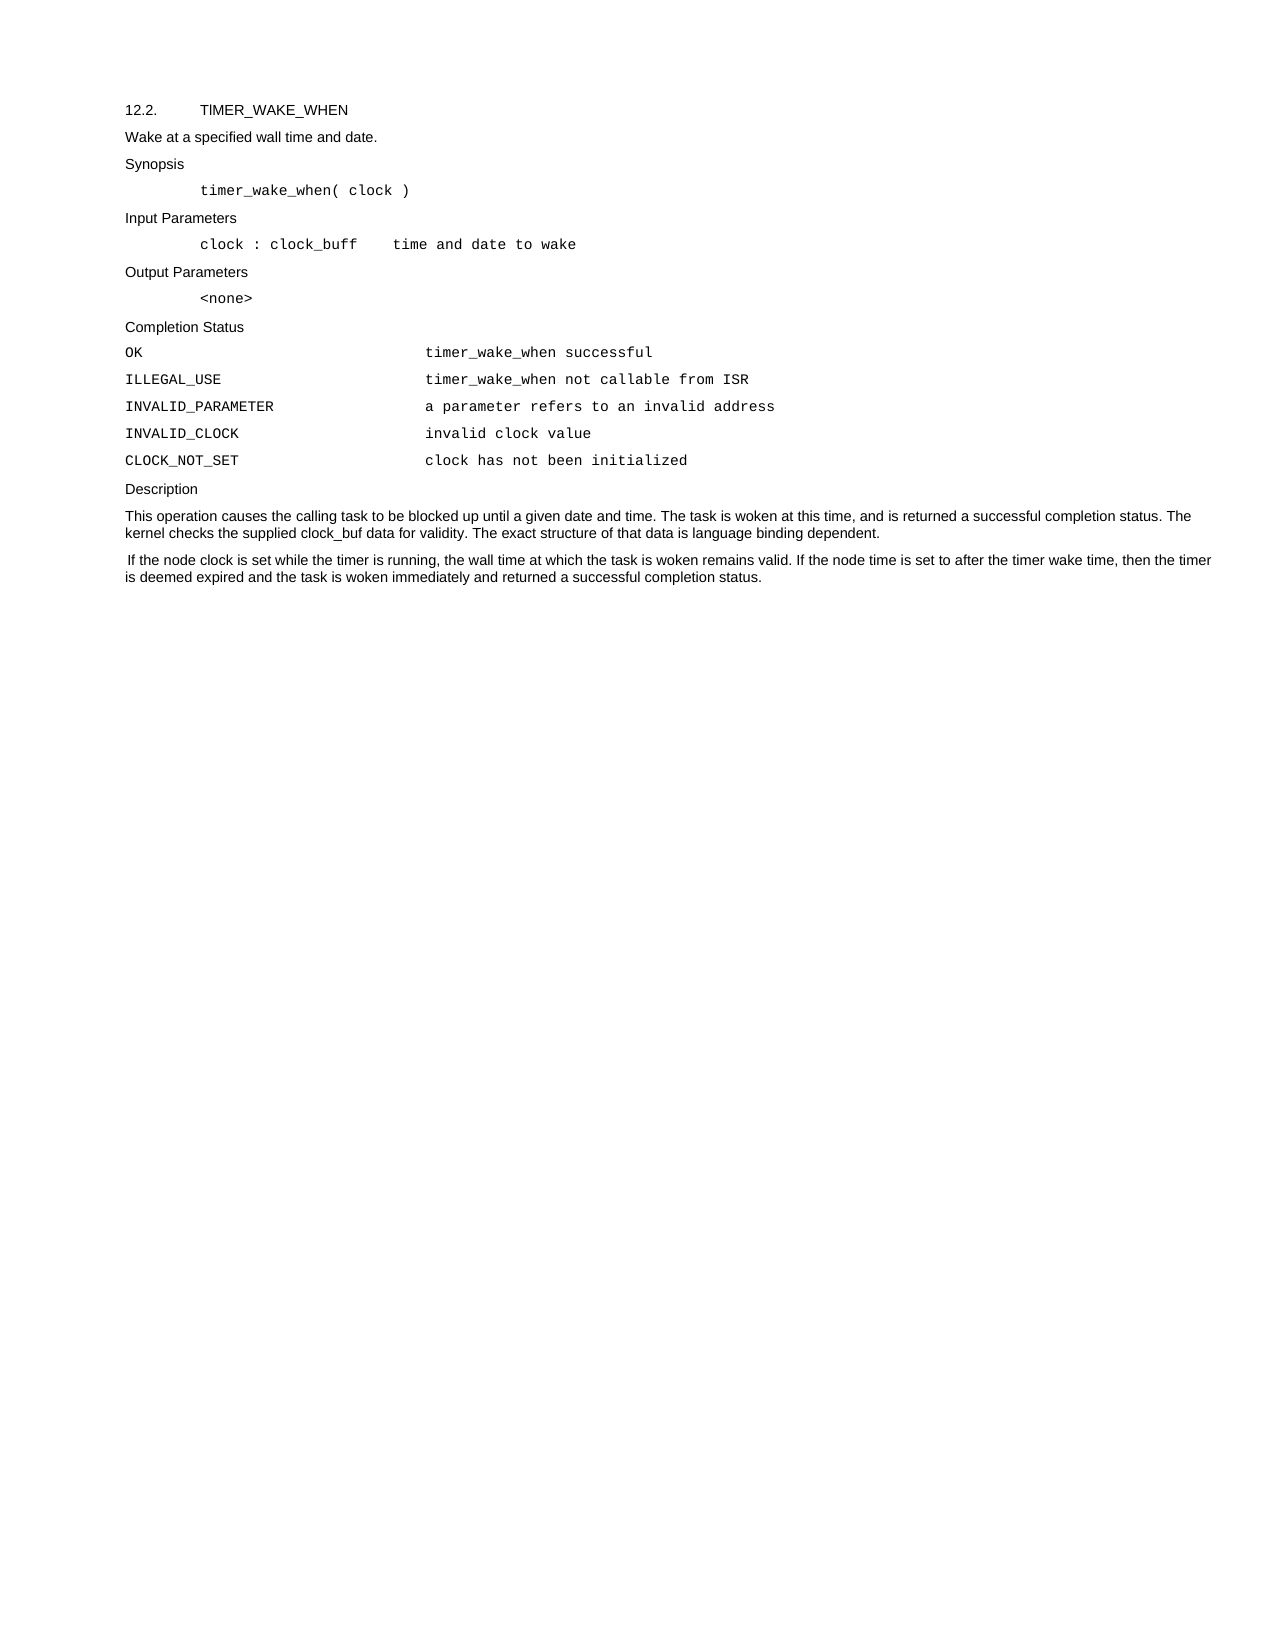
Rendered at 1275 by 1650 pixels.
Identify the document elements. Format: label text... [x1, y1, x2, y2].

text Wake at a specified wall time and date. [125, 129, 1219, 145]
text INVALID_PARAMETER a parameter refers to an invalid address [125, 399, 1219, 416]
text clock : clock_buff time and date to wake [125, 237, 1219, 254]
text <none> [125, 291, 1219, 308]
text This operation causes the calling task to be blocked up until a given date and time. The task is woken at this time, and is returned a successful completion status. The kernel checks the supplied clock_buf data for validity. The exact structure of that data is language binding dependent. [125, 508, 1219, 541]
text timer_wake_when( clock ) [125, 183, 1219, 199]
text If the node clock is set while the timer is running, the wall time at which the task is woken remains valid. If the node time is set to after the timer wake time, then the timer is deemed expired and the task is woken immediately and returned a successful completion status. [125, 552, 1219, 585]
text CLOCK_NOT_SET clock has not been initialized [125, 453, 1219, 470]
text 12.2. TlMER_WAKE_WHEN [125, 101, 1219, 118]
text Description [125, 480, 1219, 497]
text Output Parameters [125, 264, 1219, 281]
text INVALID_CLOCK invalid clock value [125, 426, 1219, 443]
text Input Parameters [125, 210, 1219, 227]
text ILLEGAL_USE timer_wake_when not callable from ISR [125, 372, 1219, 389]
text Completion Status [125, 318, 1219, 335]
text OK timer_wake_when successful [125, 346, 1219, 362]
text Synopsis [125, 156, 1219, 173]
